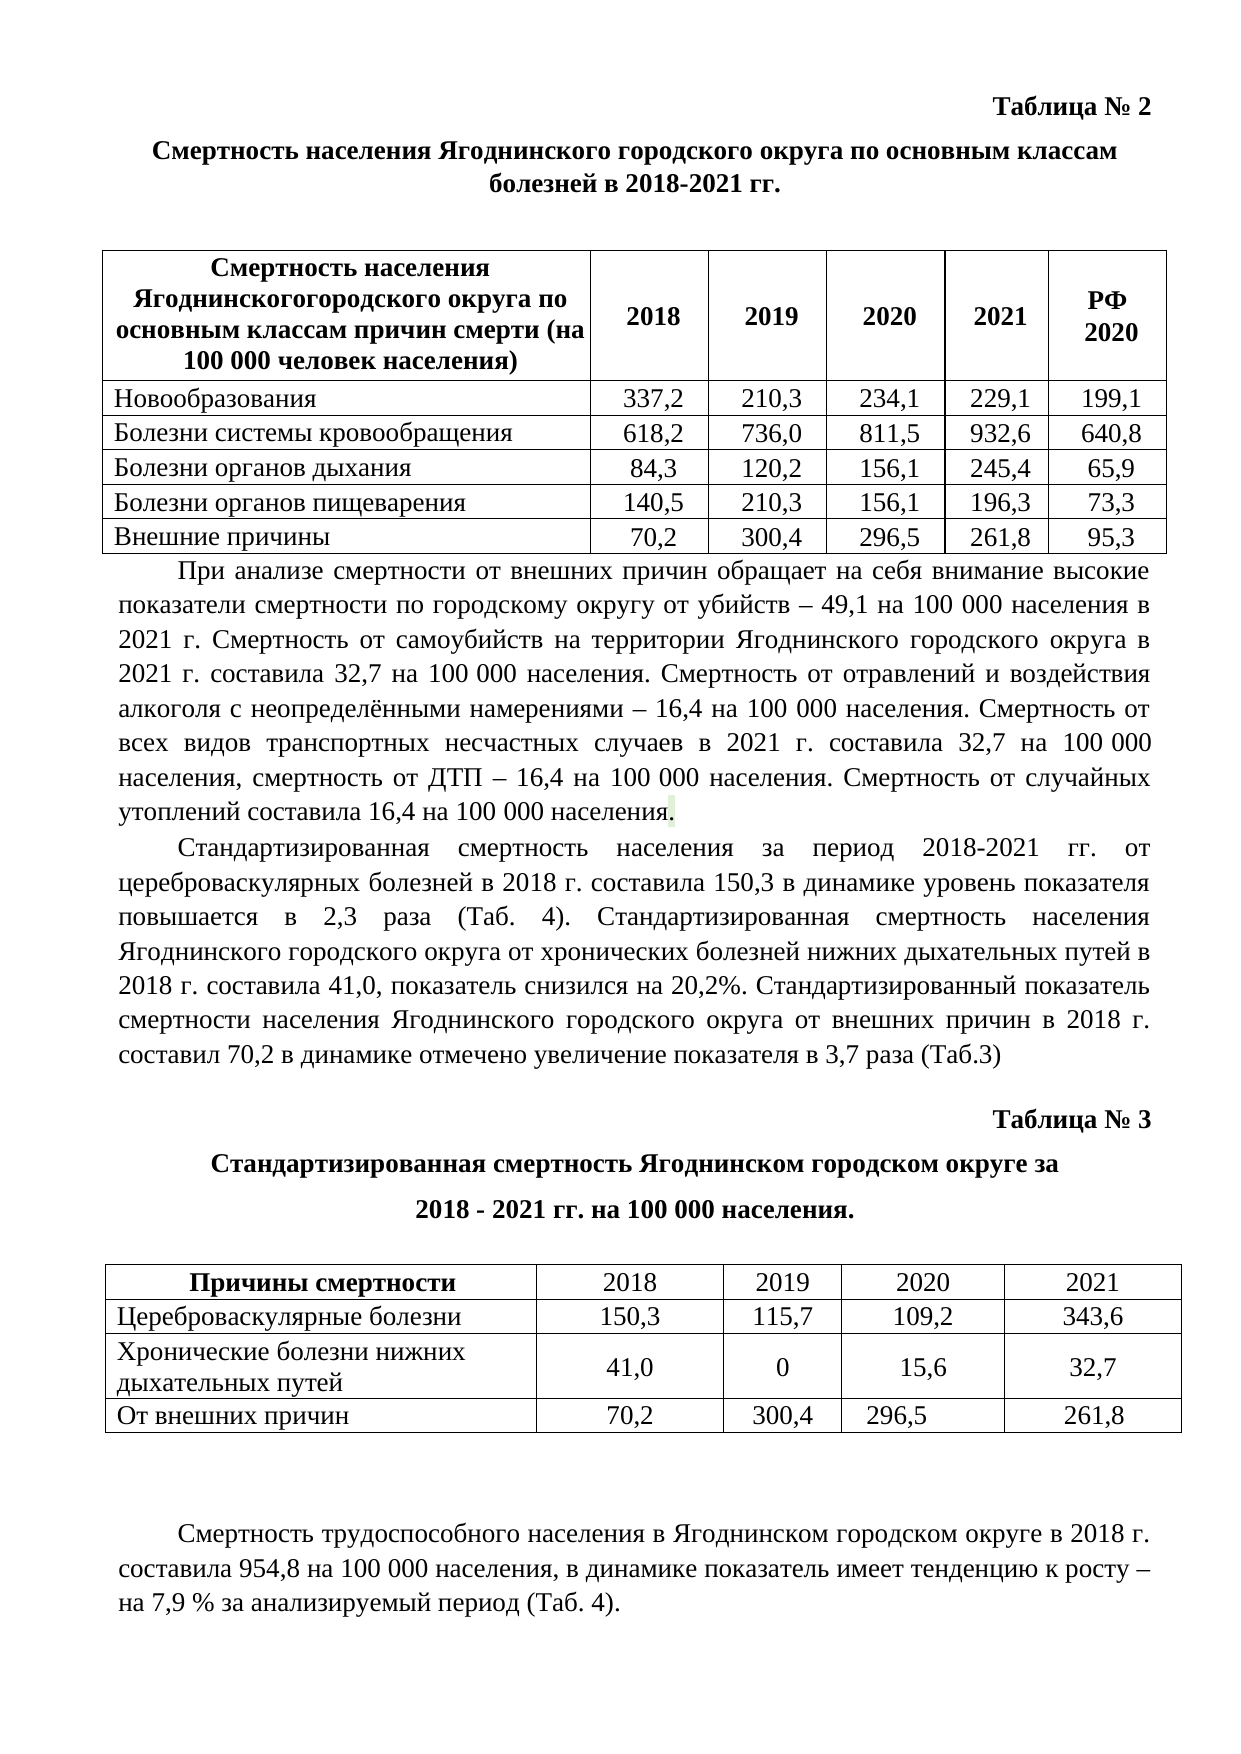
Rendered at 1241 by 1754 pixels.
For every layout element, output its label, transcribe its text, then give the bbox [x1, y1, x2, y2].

table_cell 210,3 [709, 381, 826, 414]
text Таблица № 2 [118, 90, 1152, 121]
table_cell 150,3 [537, 1300, 723, 1333]
table_cell Болезни органов дыхания [103, 450, 590, 484]
table_cell 296,5 [842, 1399, 1004, 1432]
table_cell 65,9 [1049, 450, 1166, 484]
text Смертность населения Ягоднинского городского округа по основным классам болезней в 2018-2021 гг. [118, 134, 1152, 198]
table_cell 41,0 [537, 1334, 723, 1397]
table_cell 199,1 [1049, 381, 1166, 414]
table_header 2018 [537, 1265, 723, 1298]
table_header 2020 [842, 1265, 1004, 1298]
table_cell Болезни системы кровообращения [103, 416, 590, 449]
table_cell Болезни органов пищеварения [103, 485, 590, 518]
table_cell 70,2 [537, 1399, 723, 1432]
table_cell 811,5 [827, 416, 944, 449]
table_cell 229,1 [946, 381, 1048, 414]
table_cell 337,2 [591, 381, 708, 414]
text Стандартизированная смертность Ягоднинском городском округе за [118, 1147, 1152, 1178]
table_header 2019 [709, 251, 826, 380]
table_cell 0 [724, 1334, 841, 1397]
table_cell 300,4 [709, 519, 826, 553]
table_cell 736,0 [709, 416, 826, 449]
table_cell 261,8 [1005, 1399, 1181, 1432]
table_cell 234,1 [827, 381, 944, 414]
table_cell 84,3 [591, 450, 708, 484]
table_header 2020 [827, 251, 944, 380]
table_cell Хронические болезни нижних дыхательных путей [106, 1334, 536, 1397]
table_cell 32,7 [1005, 1334, 1181, 1397]
table_cell От внешних причин [106, 1399, 536, 1432]
table_cell 73,3 [1049, 485, 1166, 518]
table_cell 109,2 [842, 1300, 1004, 1333]
text Смертность трудоспособного населения в Ягоднинском городском округе в 2018 г. составила 954,8 на 100 000 населения, в динамике показатель имеет тенденцию к росту – на 7,9 % за анализируемый период (Таб. 4). [118, 1517, 1151, 1618]
table_cell Новообразования [103, 381, 590, 414]
table_cell 640,8 [1049, 416, 1166, 449]
table_cell 15,6 [842, 1334, 1004, 1397]
table_cell 210,3 [709, 485, 826, 518]
table_header 2019 [724, 1265, 841, 1298]
table_cell 156,1 [827, 450, 944, 484]
table_header 2021 [946, 251, 1048, 380]
table_cell Внешние причины [103, 519, 590, 553]
table_cell 140,5 [591, 485, 708, 518]
table_cell 261,8 [946, 519, 1048, 553]
table_cell 932,6 [946, 416, 1048, 449]
table_cell Цереброваскулярные болезни [106, 1300, 536, 1333]
table_cell 296,5 [827, 519, 944, 553]
table_cell 343,6 [1005, 1300, 1181, 1333]
table_header 2021 [1005, 1265, 1181, 1298]
table_cell 618,2 [591, 416, 708, 449]
text Стандартизированная смертность населения за период 2018-2021 гг. от цереброваскулярных болезней в 2018 г. составила 150,3 в динамике уровень показателя повышается в 2,3 раза (Таб. 4). Стандартизированная смертность населения Ягоднинского городского округа от хронических болезней нижних дыхательных путей в 2018 г. составила 41,0, показатель снизился на 20,2%. Стандартизированный показатель смертности населения Ягоднинского городского округа от внешних причин в 2018 г. составил 70,2 в динамике отмечено увеличение показателя в 3,7 раза (Таб.3) [118, 831, 1151, 1069]
table_cell 70,2 [591, 519, 708, 553]
table_cell 115,7 [724, 1300, 841, 1333]
table_cell 245,4 [946, 450, 1048, 484]
text 2018 - 2021 гг. на 100 000 населения. [118, 1193, 1152, 1224]
table_header Причины смертности [106, 1265, 536, 1298]
table_header Смертность населения Ягоднинскогогородского округа по основным классам причин смерти (на 100 000 человек населения) [103, 251, 590, 380]
table_cell 300,4 [724, 1399, 841, 1432]
table_cell 156,1 [827, 485, 944, 518]
table_cell 120,2 [709, 450, 826, 484]
table_header 2018 [591, 251, 708, 380]
text Таблица № 3 [118, 1104, 1152, 1135]
text При анализе смертности от внешних причин обращает на себя внимание высокие показатели смертности по городскому округу от убийств – 49,1 на 100 000 населения в 2021 г. Смертность от самоубийств на территории Ягоднинского городского округа в 2021 г. составила 32,7 на 100 000 населения. Смертность от отравлений и воздействия алкоголя с неопределёнными намерениями – 16,4 на 100 000 населения. Смертность от всех видов транспортных несчастных случаев в 2021 г. составила 32,7 на 100 000 населения, смертность от ДТП – 16,4 на 100 000 населения. Смертность от случайных утоплений составила 16,4 на 100 000 населения. [118, 554, 1151, 827]
table_cell 196,3 [946, 485, 1048, 518]
table_cell 95,3 [1049, 519, 1166, 553]
table_header РФ 2020 [1049, 251, 1166, 380]
